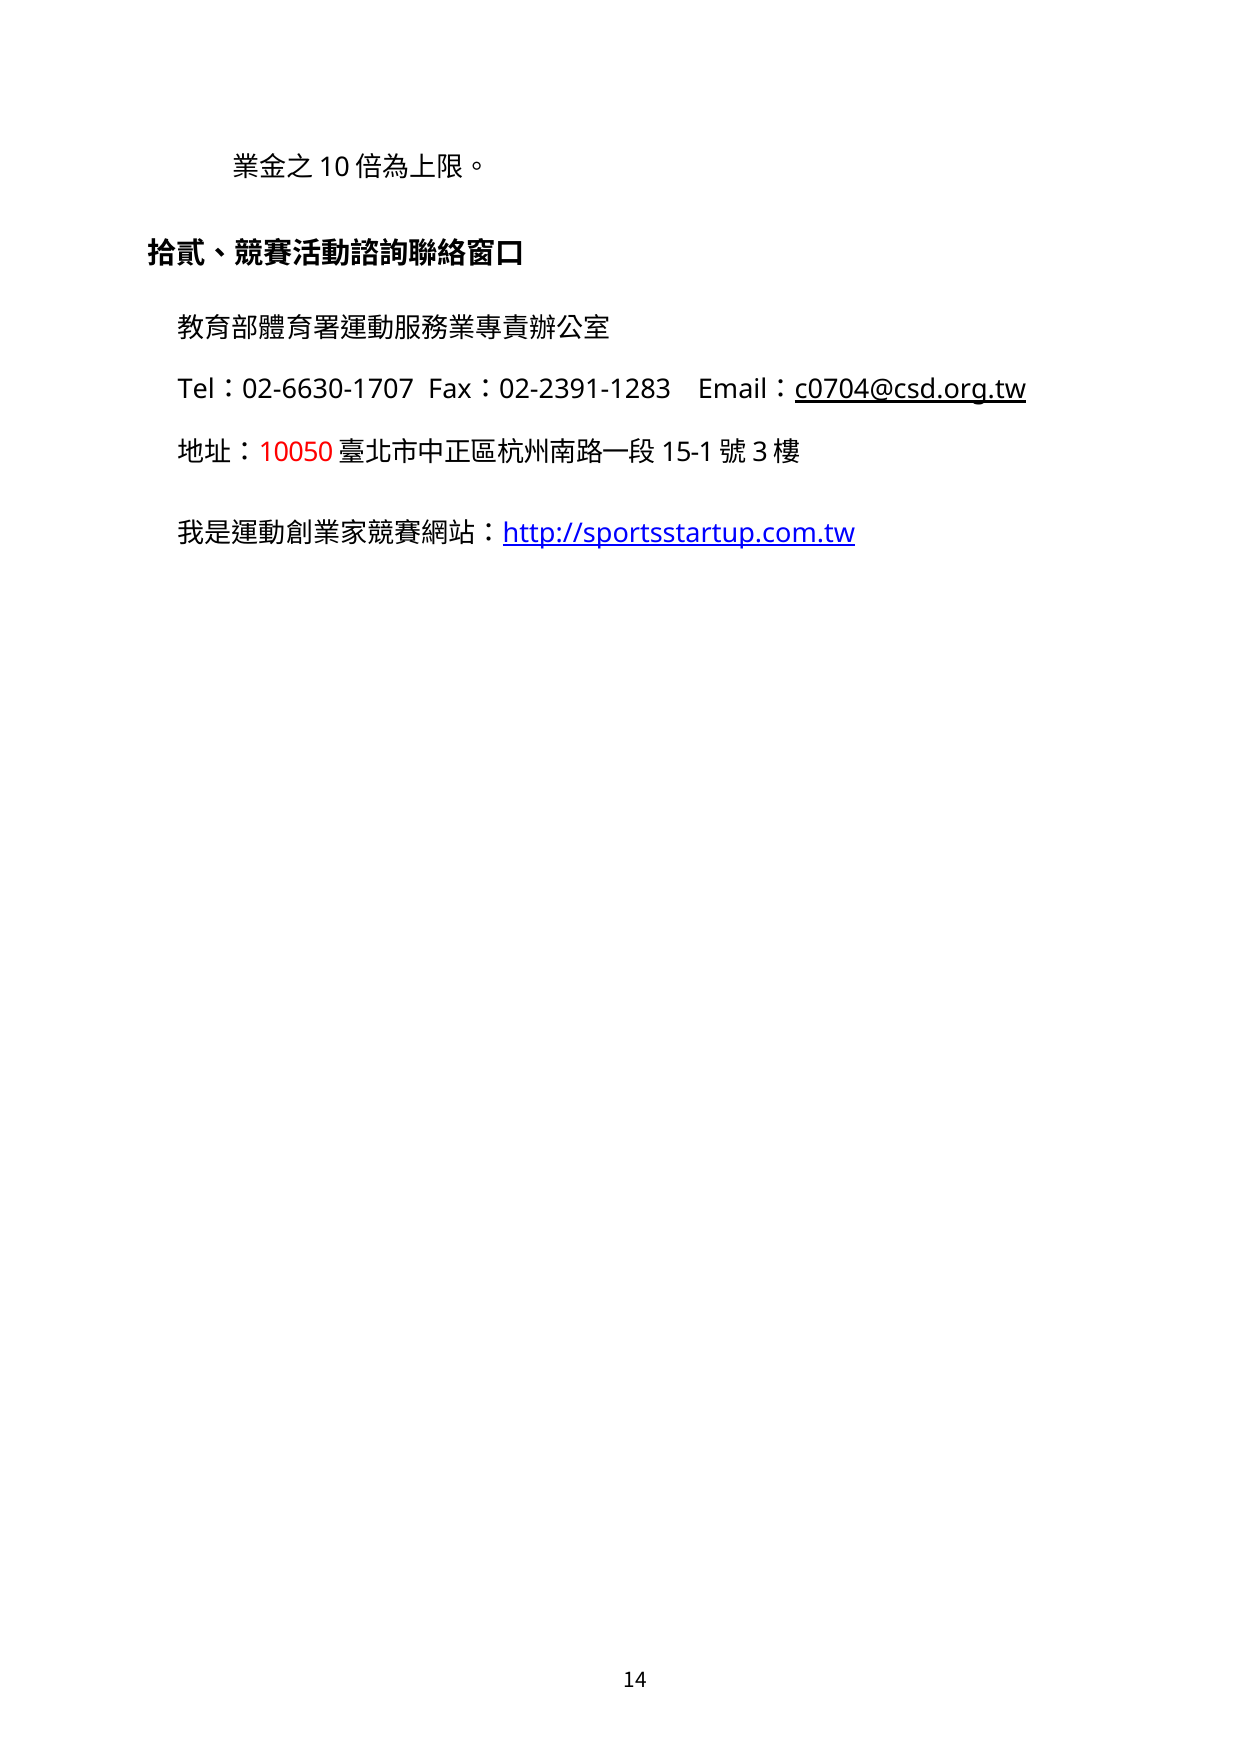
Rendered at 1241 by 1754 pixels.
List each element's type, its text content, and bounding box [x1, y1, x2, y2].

text 拾貳、競賽活動諮詢聯絡窗口 [148, 213, 1122, 288]
text 地址：10050臺北市中正區杭州南路一段15-1號3樓 [177, 412, 1122, 487]
text Tel：02-6630-1707 Fax：02-2391-1283 Email：c0704@csd.org.tw [177, 369, 1122, 406]
text 我是運動創業家競賽網站：http://sportsstartup.com.tw [177, 493, 1122, 568]
text 教育部體育署運動服務業專責辦公室 [177, 288, 1122, 363]
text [177, 127, 1122, 202]
